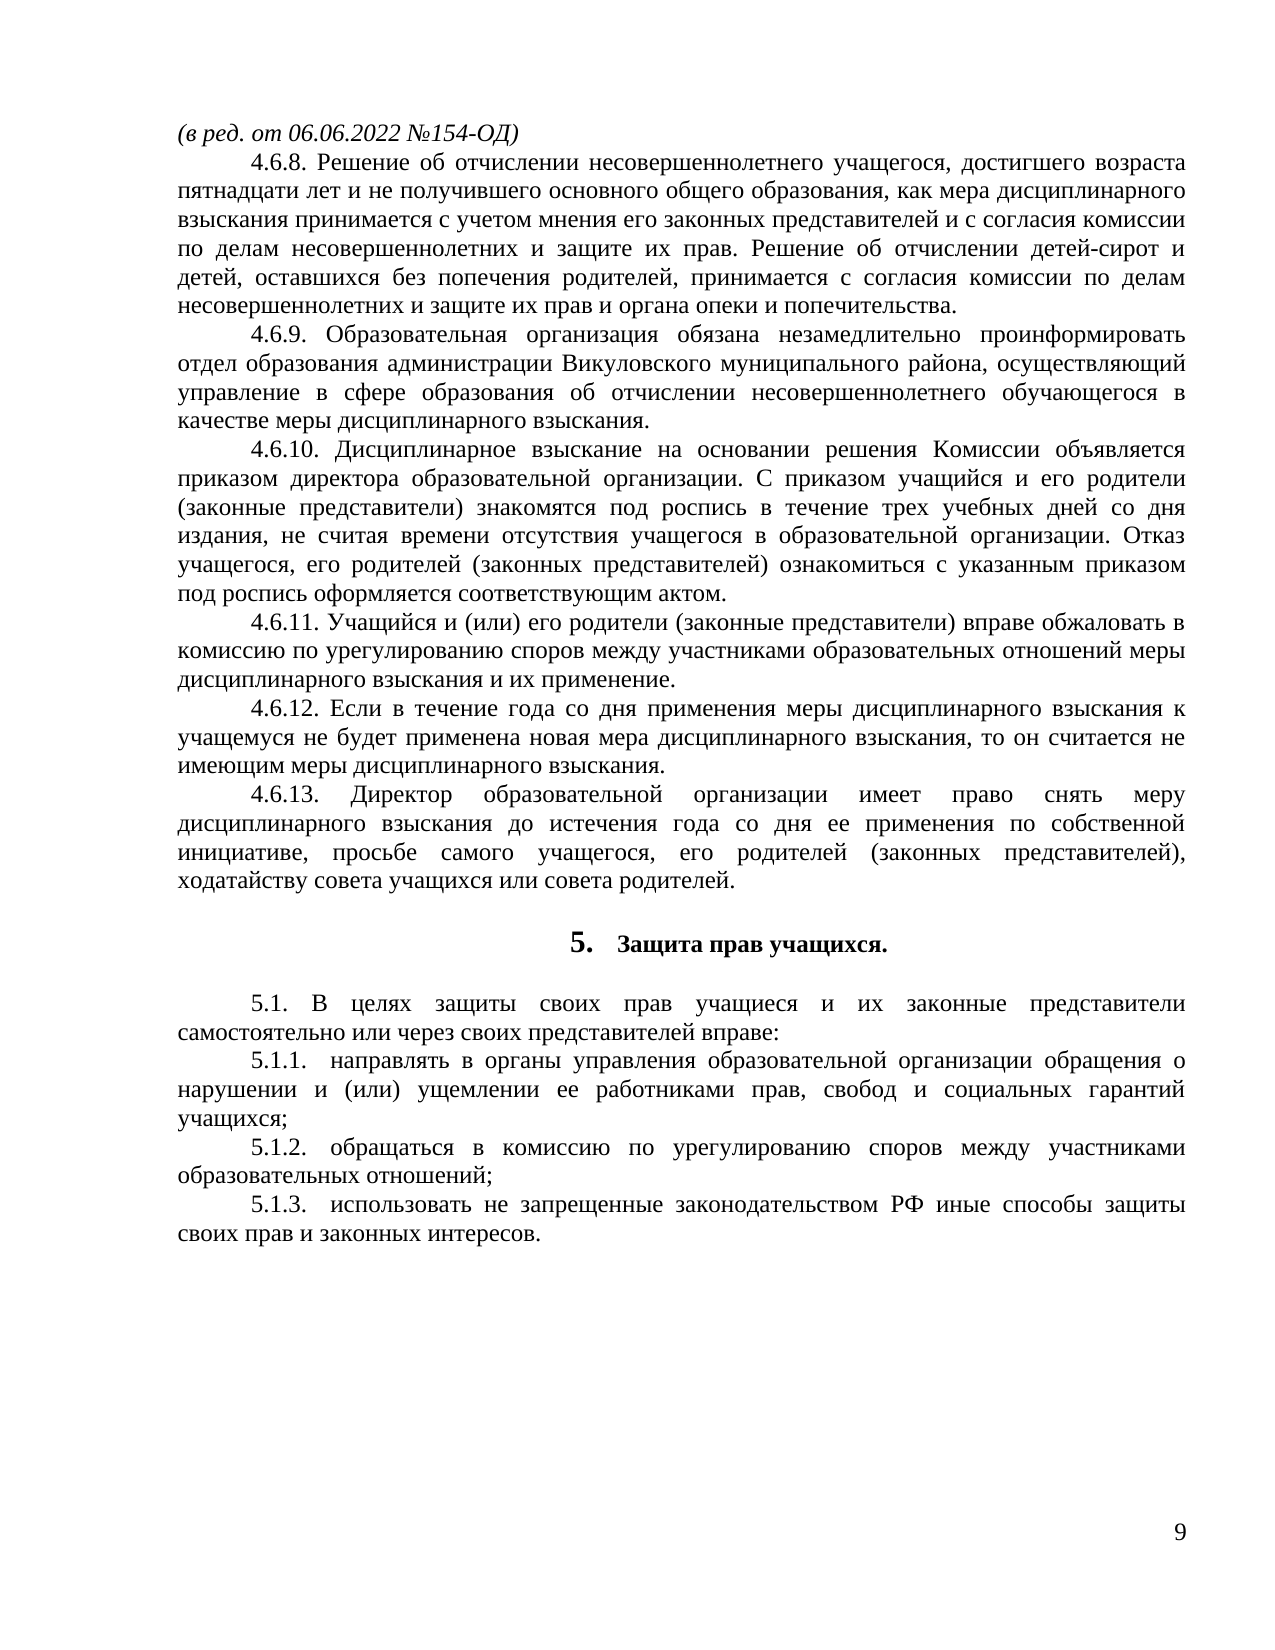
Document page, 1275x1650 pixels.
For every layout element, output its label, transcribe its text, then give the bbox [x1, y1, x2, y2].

text 4.6.8. Решение об отчислении несовершеннолетнего учащегося, достигшего возраста пятнадцати лет и не получившего основного общего образования, как мера дисциплинарного взыскания принимается с учетом мнения его законных представителей и с согласия комиссии по делам несовершеннолетних и защите их прав. Решение об отчислении детей-сирот и детей, оставшихся без попечения родителей, принимается с согласия комиссии по делам несовершеннолетних и защите их прав и органа опеки и попечительства. [177, 147, 1186, 319]
text (в ред. от 06.06.2022 №154-ОД) [177, 118, 1186, 147]
text 5.1. В целях защиты своих прав учащиеся и их законные представители самостоятельно или через своих представителей вправе: [177, 988, 1186, 1045]
text 4.6.11. Учащийся и (или) его родители (законные представители) вправе обжаловать в комиссию по урегулированию споров между участниками образовательных отношений меры дисциплинарного взыскания и их применение. [177, 607, 1186, 693]
text 4.6.12. Если в течение года со дня применения меры дисциплинарного взыскания к учащемуся не будет применена новая мера дисциплинарного взыскания, то он считается не имеющим меры дисциплинарного взыскания. [177, 693, 1186, 779]
list обращаться в комиссию по урегулированию споров между участниками образовательных отношений; [177, 1132, 1186, 1189]
text 4.6.10. Дисциплинарное взыскание на основании решения Комиссии объявляется приказом директора образовательной организации. С приказом учащийся и его родители (законные представители) знакомятся под роспись в течение трех учебных дней со дня издания, не считая времени отсутствия учащегося в образовательной организации. Отказ учащегося, его родителей (законных представителей) ознакомиться с указанным приказом под роспись оформляется соответствующим актом. [177, 434, 1186, 607]
list Защита прав учащихся. [271, 923, 1186, 959]
list направлять в органы управления образовательной организации обращения о нарушении и (или) ущемлении ее работниками прав, свобод и социальных гарантий учащихся; [177, 1045, 1186, 1132]
text 4.6.13. Директор образовательной организации имеет право снять меру дисциплинарного взыскания до истечения года со дня ее применения по собственной инициативе, просьбе самого учащегося, его родителей (законных представителей), ходатайству совета учащихся или совета родителей. [177, 779, 1186, 894]
list использовать не запрещенные законодательством РФ иные способы защиты своих прав и законных интересов. [177, 1189, 1186, 1247]
text 4.6.9. Образовательная организация обязана незамедлительно проинформировать отдел образования администрации Викуловского муниципального района, осуществляющий управление в сфере образования об отчислении несовершеннолетнего обучающегося в качестве меры дисциплинарного взыскания. [177, 319, 1186, 434]
